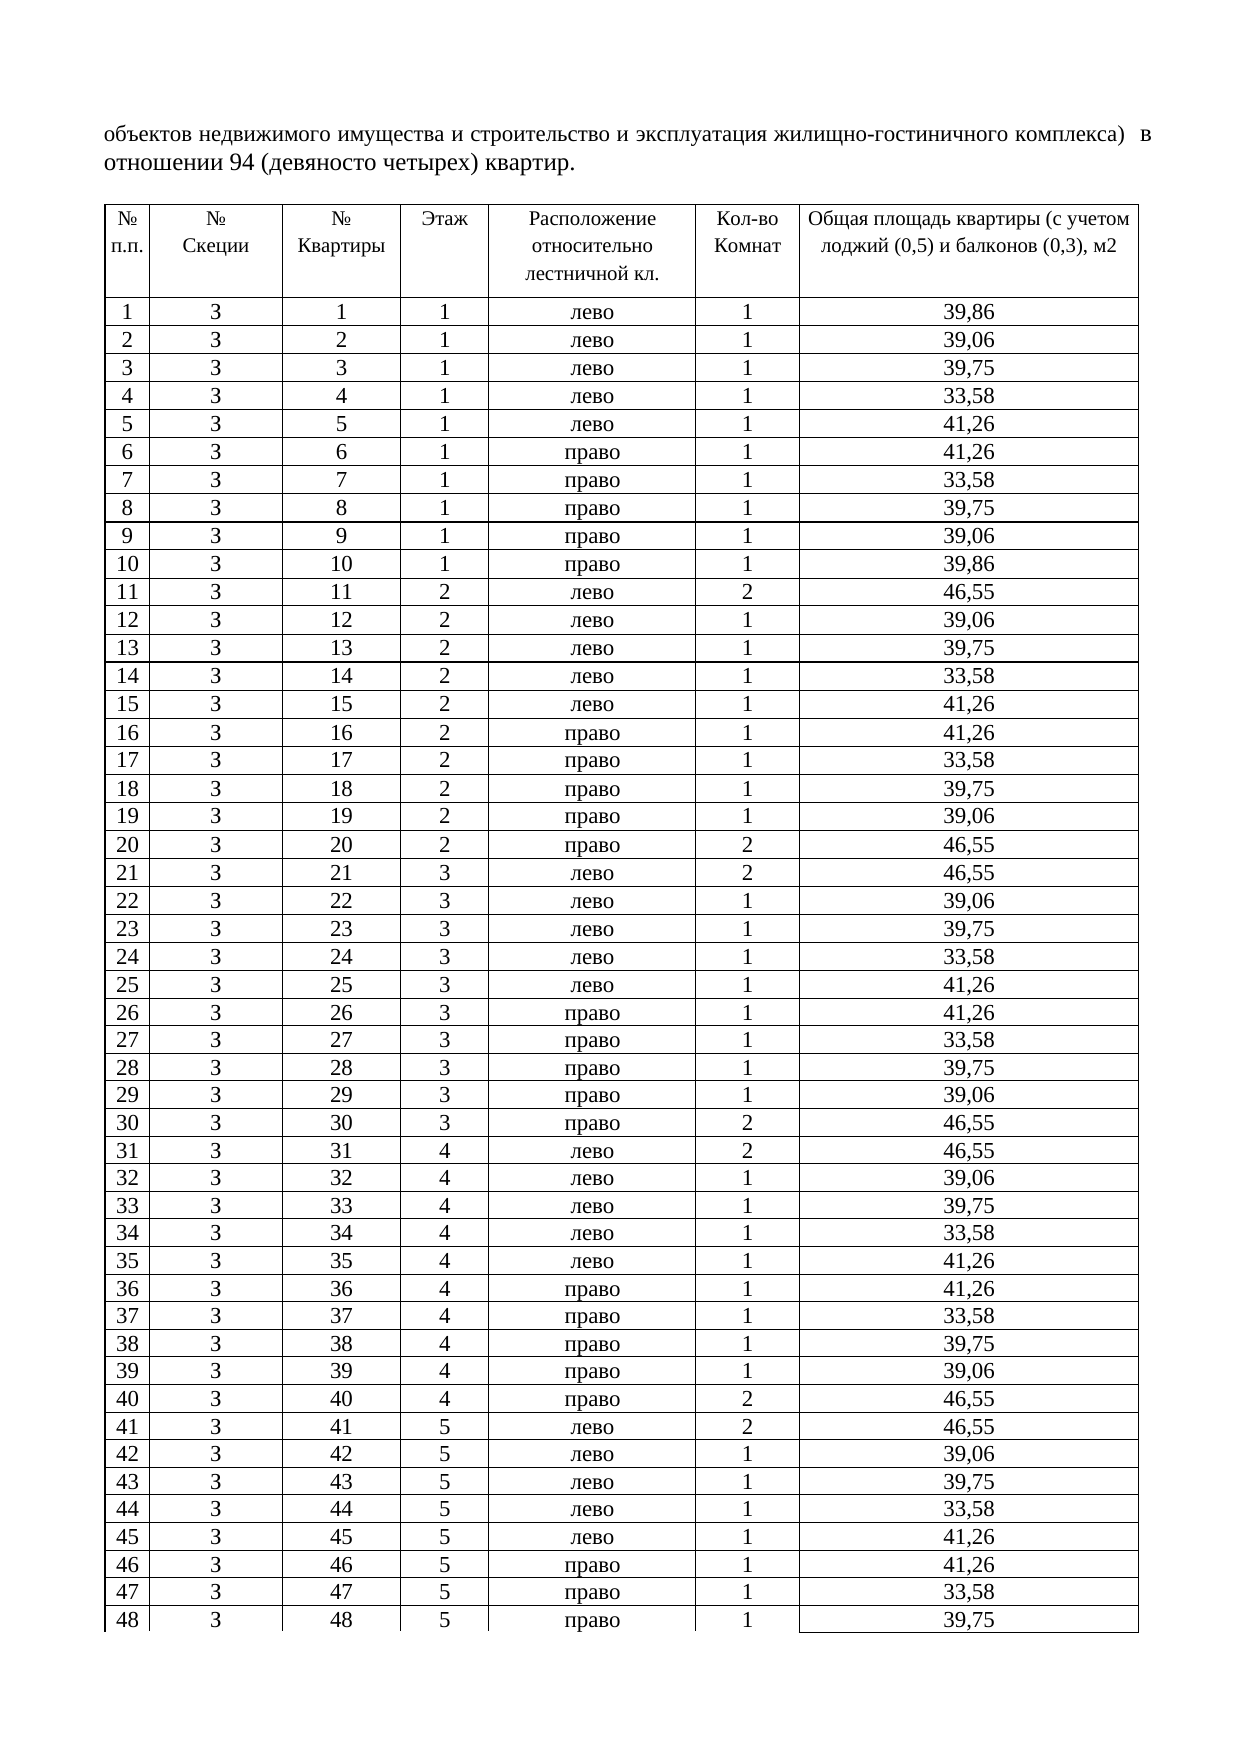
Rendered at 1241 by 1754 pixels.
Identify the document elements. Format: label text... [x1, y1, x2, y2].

table_cell 4 [401, 1302, 488, 1329]
table_cell 46,55 [800, 579, 1138, 605]
table_cell 46,55 [800, 1413, 1138, 1439]
table_cell 33,58 [800, 382, 1138, 409]
table_cell 1 [696, 1468, 799, 1494]
table_cell З [150, 1385, 282, 1412]
table_cell право [489, 523, 695, 549]
table_cell 33,58 [800, 1495, 1138, 1522]
table_cell право [489, 1578, 695, 1605]
table_cell 24 [283, 943, 400, 970]
table_cell 33 [283, 1192, 400, 1218]
table_cell 48 [106, 1606, 149, 1632]
table_cell 3 [401, 1109, 488, 1136]
table_cell З [150, 1054, 282, 1080]
table_cell право [489, 831, 695, 858]
table_cell 12 [283, 606, 400, 633]
table_cell 2 [696, 1109, 799, 1136]
table_cell 1 [696, 1026, 799, 1053]
table_cell 43 [283, 1468, 400, 1494]
table_cell лево [489, 859, 695, 886]
table_cell право [489, 494, 695, 521]
table_cell 39,75 [800, 1192, 1138, 1218]
table_cell З [150, 747, 282, 773]
table_cell 15 [283, 691, 400, 717]
table_cell 4 [401, 1164, 488, 1191]
table_cell 42 [106, 1440, 149, 1467]
table_cell З [150, 1468, 282, 1494]
table_cell 2 [401, 803, 488, 829]
table_cell 3 [401, 943, 488, 970]
table_cell 1 [696, 494, 799, 521]
table_cell 26 [283, 999, 400, 1025]
table_cell 33,58 [800, 943, 1138, 970]
table_cell З [150, 719, 282, 746]
table_cell лево [489, 410, 695, 437]
table_cell 27 [283, 1026, 400, 1053]
table_cell 17 [283, 747, 400, 773]
table_cell 39,06 [800, 1164, 1138, 1191]
table_cell 1 [696, 943, 799, 970]
table_cell 39,06 [800, 1440, 1138, 1467]
table_cell 7 [283, 466, 400, 493]
table_cell 21 [106, 859, 149, 886]
table_cell лево [489, 354, 695, 381]
table_cell 47 [283, 1578, 400, 1605]
table_cell 32 [283, 1164, 400, 1191]
table_header Кол-во Комнат [696, 205, 799, 297]
table_cell 28 [283, 1054, 400, 1080]
table_cell 2 [696, 1137, 799, 1163]
table_cell 3 [401, 915, 488, 942]
table_cell 1 [401, 438, 488, 465]
table_cell 2 [696, 859, 799, 886]
table_header Этаж [401, 205, 488, 297]
table_cell 39,75 [800, 354, 1138, 381]
table_cell 1 [696, 1302, 799, 1329]
table_cell 24 [106, 943, 149, 970]
table_cell З [150, 691, 282, 717]
table_header № Скеции [150, 205, 282, 297]
table_cell 2 [401, 719, 488, 746]
table_cell 1 [401, 326, 488, 353]
table_cell 31 [283, 1137, 400, 1163]
table_cell право [489, 1026, 695, 1053]
table_cell 33,58 [800, 466, 1138, 493]
table_cell 39,75 [800, 1468, 1138, 1494]
table_cell лево [489, 579, 695, 605]
table_cell лево [489, 1192, 695, 1218]
table_cell 1 [106, 298, 149, 325]
table_cell 4 [106, 382, 121, 409]
table_cell 4 [401, 1275, 488, 1301]
table_cell 39,75 [800, 1330, 1138, 1356]
table_cell 1 [696, 1081, 799, 1108]
table_cell З [150, 775, 282, 802]
table_cell 39 [106, 1357, 149, 1384]
table_cell право [489, 747, 695, 773]
table_cell 2 [696, 579, 799, 605]
table_cell 29 [106, 1081, 149, 1108]
table_cell 1 [696, 466, 799, 493]
table_cell 9 [283, 523, 400, 549]
table_cell 4 [401, 1357, 488, 1384]
table_cell З [150, 523, 282, 549]
table_cell 33,58 [800, 747, 1138, 773]
table_cell 46 [283, 1551, 400, 1577]
table_cell 44 [283, 1495, 400, 1522]
table_cell 1 [696, 1164, 799, 1191]
table_cell 1 [696, 719, 799, 746]
table_cell 34 [106, 1219, 149, 1246]
table_cell 1 [401, 298, 488, 325]
table_cell лево [489, 635, 695, 661]
table_cell 1 [696, 803, 799, 829]
table_cell 1 [696, 663, 799, 689]
table_cell З [150, 803, 282, 829]
table_cell 1 [401, 523, 488, 549]
table_cell 46,55 [800, 859, 1138, 886]
table_cell право [489, 1385, 695, 1412]
table_cell право [489, 1109, 695, 1136]
table_cell З [150, 831, 282, 858]
table_cell 37 [283, 1302, 400, 1329]
table_cell 5 [106, 410, 121, 437]
table_cell 44 [106, 1495, 149, 1522]
table_cell 2 [283, 326, 400, 353]
table_cell З [150, 1578, 282, 1605]
table_cell 10 [283, 550, 400, 577]
table_cell 4 [401, 1137, 488, 1163]
table_cell З [150, 859, 282, 886]
table_cell 1 [696, 747, 799, 773]
table_cell право [489, 1606, 696, 1632]
table_cell 5 [133, 410, 149, 437]
table_cell 2 [401, 831, 488, 858]
table_cell 40 [106, 1385, 149, 1412]
table_cell лево [489, 887, 695, 914]
table_cell 8 [133, 494, 149, 521]
table_cell 1 [696, 915, 799, 942]
table_cell З [150, 438, 282, 465]
table_cell 41,26 [800, 719, 1138, 746]
table_cell 41,26 [800, 999, 1138, 1025]
table_cell 35 [283, 1247, 400, 1274]
table_cell 39,06 [800, 803, 1138, 829]
table_cell лево [489, 298, 695, 325]
table_cell лево [489, 606, 695, 633]
table_cell 4 [133, 382, 149, 409]
table_cell З [150, 635, 282, 661]
table_cell З [150, 326, 282, 353]
table_cell З [150, 1137, 282, 1163]
table_cell 1 [696, 410, 799, 437]
table_cell З [150, 1081, 282, 1108]
table_cell 1 [696, 1606, 799, 1632]
table_cell 2 [401, 606, 488, 633]
table_cell З [150, 494, 282, 521]
table_cell 1 [696, 775, 799, 802]
table_cell лево [489, 1219, 695, 1246]
table_cell 2 [401, 747, 488, 773]
table_cell право [489, 999, 695, 1025]
table_cell 42 [283, 1440, 400, 1467]
table_cell 1 [696, 1330, 799, 1356]
table_cell право [489, 1551, 695, 1577]
table_cell 5 [401, 1551, 488, 1577]
table_cell 25 [283, 971, 400, 998]
table_cell 41,26 [800, 1247, 1138, 1274]
table_cell 20 [106, 831, 149, 858]
table_cell 41,26 [800, 971, 1138, 998]
table_cell 39,06 [800, 606, 1138, 633]
table_cell 1 [696, 1495, 799, 1522]
table_cell 16 [283, 719, 400, 746]
table_cell 36 [283, 1275, 400, 1301]
table_cell 39,75 [800, 915, 1138, 942]
table_cell 36 [106, 1275, 149, 1301]
table_cell 1 [696, 354, 799, 381]
table_cell З [150, 298, 282, 325]
table_cell лево [489, 1137, 695, 1163]
table_cell 38 [106, 1330, 149, 1356]
table_cell лево [489, 1523, 695, 1550]
table_cell 8 [106, 494, 121, 521]
table_cell 1 [696, 1551, 799, 1577]
table_cell З [150, 1192, 282, 1218]
table_cell право [489, 1275, 695, 1301]
table_cell З [150, 1551, 282, 1577]
table_cell З [150, 579, 282, 605]
table_cell 1 [696, 382, 799, 409]
table_cell право [489, 775, 695, 802]
table_cell 2 [401, 663, 488, 689]
table_cell лево [489, 943, 695, 970]
table_cell 41,26 [800, 410, 1138, 437]
table_cell З [150, 999, 282, 1025]
table_cell З [150, 354, 282, 381]
table_cell З [150, 550, 282, 577]
table_cell 1 [696, 326, 799, 353]
table_cell лево [489, 691, 695, 717]
table_cell 39,06 [800, 326, 1138, 353]
table_cell 29 [283, 1081, 400, 1108]
table_cell З [150, 971, 282, 998]
table_cell З [149, 1606, 282, 1632]
table_cell 41 [283, 1413, 400, 1439]
table_cell 5 [401, 1413, 488, 1439]
table_cell 3 [133, 354, 149, 381]
table_cell 39,75 [800, 1606, 1138, 1632]
table_cell 5 [401, 1495, 488, 1522]
table_cell 1 [696, 1357, 799, 1384]
table_cell 1 [696, 887, 799, 914]
table_cell 1 [401, 494, 488, 521]
table_cell 39,06 [800, 1357, 1138, 1384]
table_cell З [150, 382, 282, 409]
table_cell 30 [106, 1109, 149, 1136]
table_cell 6 [133, 438, 149, 465]
table_cell 41,26 [800, 1523, 1138, 1550]
table_cell право [489, 1357, 695, 1384]
table_cell право [489, 550, 695, 577]
table_cell 1 [696, 438, 799, 465]
table_cell 39,06 [800, 523, 1138, 549]
table_cell 1 [696, 523, 799, 549]
table_cell 45 [283, 1523, 400, 1550]
table_cell 31 [106, 1137, 149, 1163]
table_cell 46,55 [800, 1137, 1138, 1163]
table_cell 13 [283, 635, 400, 661]
table_cell 1 [696, 1192, 799, 1218]
table_cell 33,58 [800, 1302, 1138, 1329]
table_cell 28 [106, 1054, 149, 1080]
table_cell 7 [133, 466, 149, 493]
table_cell 1 [696, 1523, 799, 1550]
table_cell 1 [401, 466, 488, 493]
table_cell 33 [106, 1192, 149, 1218]
table_cell З [150, 915, 282, 942]
table_cell З [150, 1164, 282, 1191]
table_cell 34 [283, 1219, 400, 1246]
table_cell З [150, 1026, 282, 1053]
table_cell 33,58 [800, 1219, 1138, 1246]
table_cell 3 [401, 1026, 488, 1053]
table_cell 5 [401, 1578, 488, 1605]
table_cell 21 [283, 859, 400, 886]
table_cell право [489, 438, 695, 465]
table_cell 1 [696, 1440, 799, 1467]
table_cell 1 [696, 550, 799, 577]
table_cell 4 [401, 1192, 488, 1218]
table_cell 8 [283, 494, 400, 521]
table_cell 22 [106, 887, 149, 914]
table_cell лево [489, 1468, 695, 1494]
table_cell 43 [106, 1468, 149, 1494]
table_cell 1 [401, 550, 488, 577]
table_cell 2 [696, 1413, 799, 1439]
table_cell 1 [696, 999, 799, 1025]
table_cell 1 [696, 635, 799, 661]
table_cell 1 [696, 298, 799, 325]
table_cell 27 [106, 1026, 149, 1053]
table_cell 41,26 [800, 438, 1138, 465]
table_cell лево [489, 1247, 695, 1274]
table_cell 1 [696, 971, 799, 998]
table_cell З [150, 410, 282, 437]
table_cell 16 [106, 719, 149, 746]
table_cell 41 [106, 1413, 149, 1439]
table_cell 7 [106, 466, 121, 493]
table_cell 37 [106, 1302, 149, 1329]
table_cell 11 [283, 579, 400, 605]
table_cell 4 [401, 1385, 488, 1412]
table_header Расположение относительно лестничной кл. [489, 205, 695, 297]
table_cell 39,75 [800, 494, 1138, 521]
table_cell 5 [401, 1468, 488, 1494]
table_cell 33,58 [800, 1026, 1138, 1053]
table_cell 30 [283, 1109, 400, 1136]
table_cell 39,75 [800, 1054, 1138, 1080]
table_cell 39,75 [800, 775, 1138, 802]
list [103, 118, 1152, 176]
table_cell 46,55 [800, 1109, 1138, 1136]
table_cell 14 [283, 663, 400, 689]
table_cell 18 [106, 775, 149, 802]
table_cell 41,26 [800, 691, 1138, 717]
table_cell лево [489, 971, 695, 998]
table_cell лево [489, 663, 695, 689]
table_cell 3 [401, 859, 488, 886]
table_cell 2 [133, 326, 149, 353]
table_cell 19 [283, 803, 400, 829]
table_cell 1 [401, 382, 488, 409]
table_cell 26 [106, 999, 149, 1025]
table_cell 35 [106, 1247, 149, 1274]
table_cell лево [489, 1495, 695, 1522]
table_cell 2 [696, 831, 799, 858]
table_cell З [150, 466, 282, 493]
table_cell З [150, 663, 282, 689]
table_cell 3 [401, 887, 488, 914]
table_cell З [150, 1440, 282, 1467]
table_cell З [150, 1275, 282, 1301]
table_cell 45 [106, 1523, 149, 1550]
table_cell лево [489, 1164, 695, 1191]
table_cell 9 [133, 523, 149, 549]
table_cell 1 [696, 691, 799, 717]
table_cell 3 [401, 999, 488, 1025]
table_cell 22 [283, 887, 400, 914]
table_cell 4 [401, 1219, 488, 1246]
table_cell 39,86 [800, 550, 1138, 577]
table_cell лево [489, 382, 695, 409]
table_cell право [489, 719, 695, 746]
table_cell 46,55 [800, 1385, 1138, 1412]
table_cell 5 [283, 410, 400, 437]
table_cell 48 [282, 1606, 400, 1632]
table_cell право [489, 1081, 695, 1108]
table_cell З [150, 1109, 282, 1136]
table_cell 39,06 [800, 887, 1138, 914]
table_cell З [150, 1330, 282, 1356]
table_header Общая площадь квартиры (с учетом лоджий (0,5) и балконов (0,3), м2 [800, 205, 1138, 297]
table_cell 41,26 [800, 1275, 1138, 1301]
table_cell право [489, 803, 695, 829]
table_header № п.п. [106, 205, 149, 297]
table_cell 23 [283, 915, 400, 942]
table_cell 3 [106, 354, 121, 381]
table_cell 46,55 [800, 831, 1138, 858]
table_cell 1 [401, 354, 488, 381]
table_cell лево [489, 326, 695, 353]
table_cell 40 [283, 1385, 400, 1412]
table_cell З [150, 1302, 282, 1329]
table_cell З [150, 1413, 282, 1439]
table_cell 39,86 [800, 298, 1138, 325]
table_cell 39,06 [800, 1081, 1138, 1108]
table_cell 1 [696, 1247, 799, 1274]
table_cell лево [489, 915, 695, 942]
table_cell З [150, 1357, 282, 1384]
table_cell право [489, 466, 695, 493]
table_cell 1 [696, 1275, 799, 1301]
table_cell 9 [106, 523, 121, 549]
table_cell 4 [283, 382, 400, 409]
table_cell 1 [696, 1578, 799, 1605]
table_cell 20 [283, 831, 400, 858]
table_cell право [489, 1330, 695, 1356]
table_cell 25 [106, 971, 149, 998]
table_cell 5 [400, 1606, 489, 1632]
table_cell 3 [401, 1081, 488, 1108]
table_cell 2 [106, 326, 121, 353]
table_cell 3 [401, 971, 488, 998]
table_cell 5 [401, 1440, 488, 1467]
table_cell 6 [106, 438, 121, 465]
table_cell 39 [283, 1357, 400, 1384]
table_cell 1 [283, 298, 400, 325]
table_cell 46 [106, 1551, 149, 1577]
table_cell 33,58 [800, 663, 1138, 689]
table_cell З [150, 1247, 282, 1274]
table_cell 2 [401, 691, 488, 717]
table_cell 3 [401, 1054, 488, 1080]
table_cell З [150, 1219, 282, 1246]
table_cell право [489, 1054, 695, 1080]
table_cell З [150, 943, 282, 970]
table_cell 47 [106, 1578, 149, 1605]
table_cell 4 [401, 1247, 488, 1274]
table_header № Квартиры [283, 205, 400, 297]
table_cell 6 [283, 438, 400, 465]
table_cell 3 [283, 354, 400, 381]
table_cell 32 [106, 1164, 149, 1191]
table_cell лево [489, 1413, 695, 1439]
table_cell 39,75 [800, 635, 1138, 661]
table_cell 2 [401, 775, 488, 802]
table_cell право [489, 1302, 695, 1329]
table_cell З [150, 1495, 282, 1522]
table_cell 33,58 [800, 1578, 1138, 1605]
table_cell 4 [401, 1330, 488, 1356]
table_cell 1 [696, 1219, 799, 1246]
table_cell З [150, 606, 282, 633]
table_cell лево [489, 1440, 695, 1467]
table_cell З [150, 887, 282, 914]
table_cell 2 [696, 1385, 799, 1412]
table_cell 5 [401, 1523, 488, 1550]
table_cell 1 [696, 1054, 799, 1080]
table_cell 38 [283, 1330, 400, 1356]
table_cell 2 [401, 579, 488, 605]
table_cell З [150, 1523, 282, 1550]
table_cell 18 [283, 775, 400, 802]
table_cell 1 [401, 410, 488, 437]
table_cell 41,26 [800, 1551, 1138, 1577]
table_cell 1 [696, 606, 799, 633]
table_cell 23 [106, 915, 149, 942]
table_cell 2 [401, 635, 488, 661]
